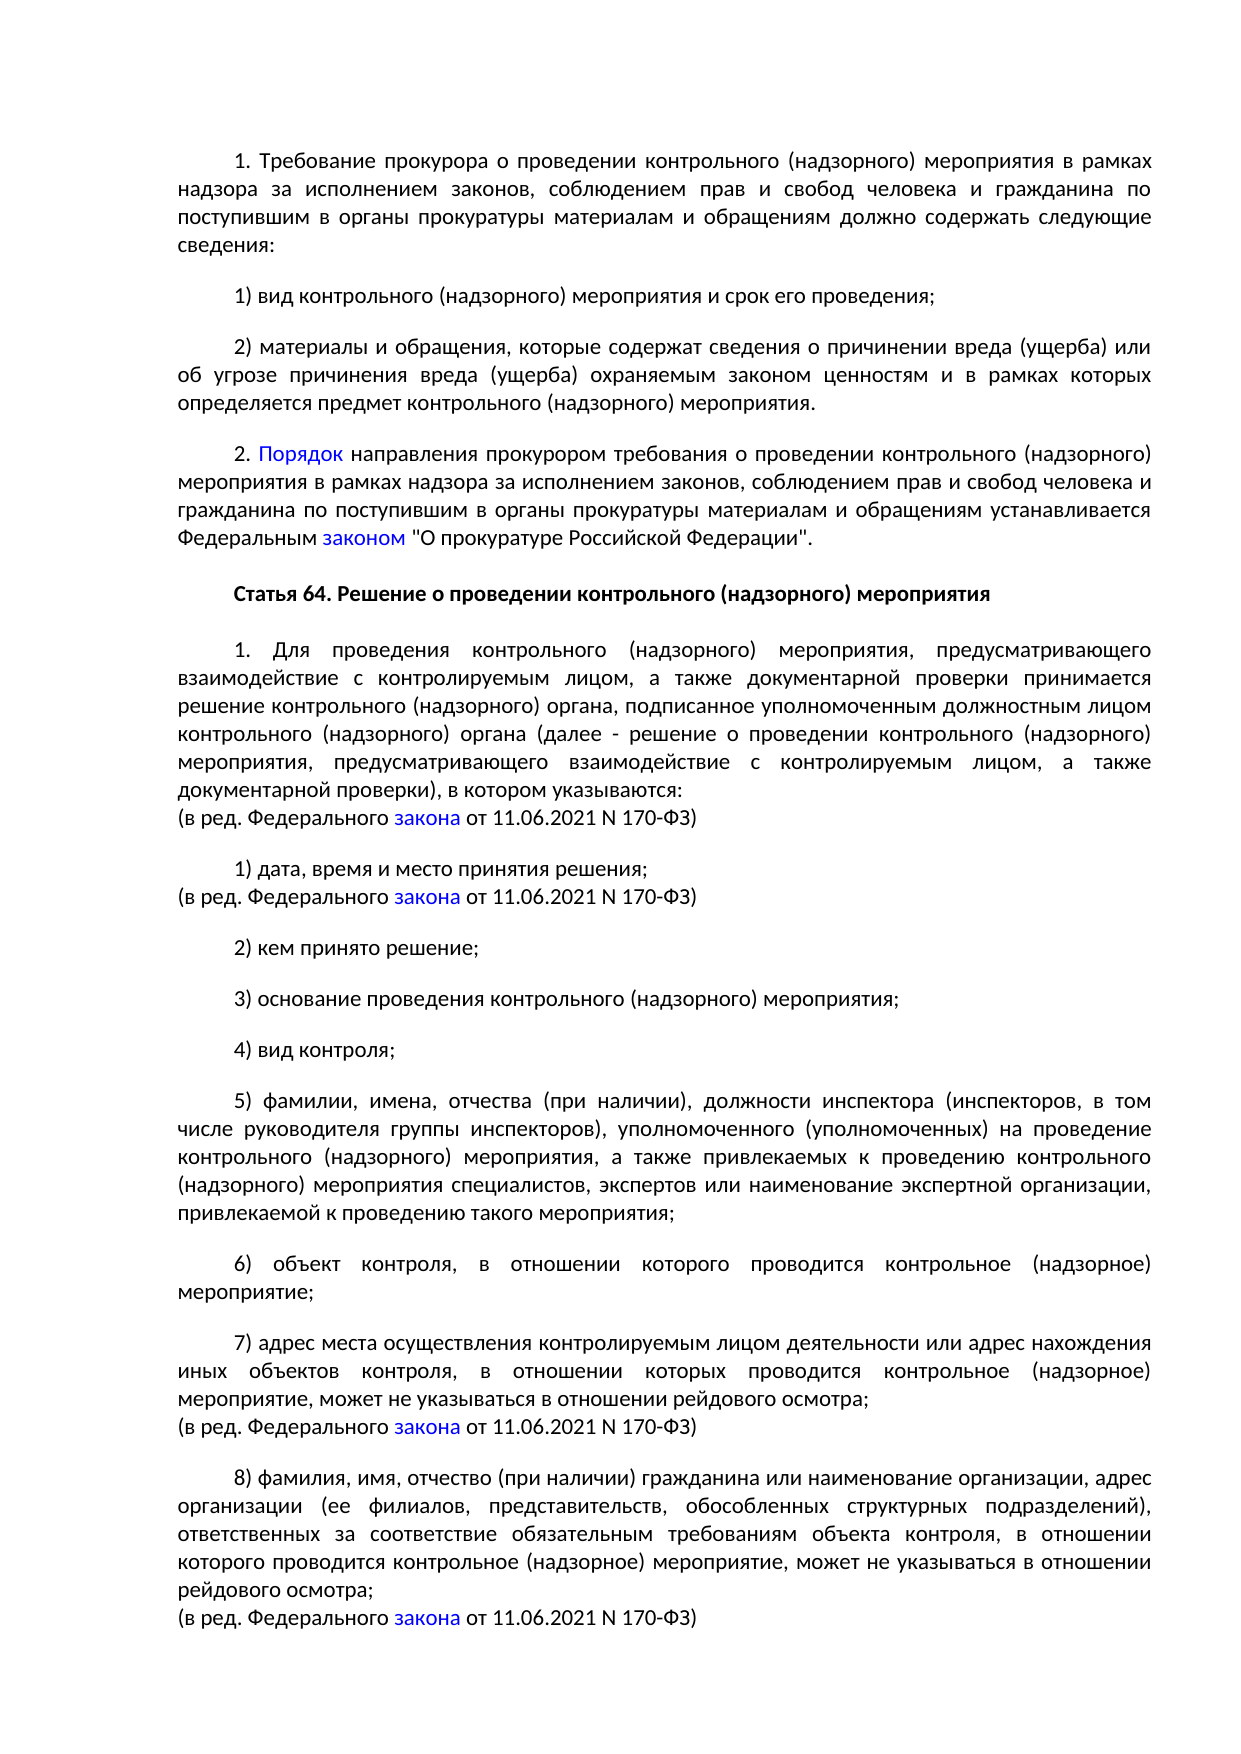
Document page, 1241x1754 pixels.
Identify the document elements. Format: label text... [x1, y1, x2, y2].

text 3) основание проведения контрольного (надзорного) мероприятия; [177, 984, 1152, 1012]
text 1) вид контрольного (надзорного) мероприятия и срок его проведения; [177, 281, 1152, 309]
title Статья 64. Решение о проведении контрольного (надзорного) мероприятия [177, 579, 1152, 607]
text 7) адрес места осуществления контролируемым лицом деятельности или адрес нахождения иных объектов контроля, в отношении которых проводится контрольное (надзорное) мероприятие, может не указываться в отношении рейдового осмотра; [177, 1328, 1152, 1412]
text 1. Для проведения контрольного (надзорного) мероприятия, предусматривающего взаимодействие с контролируемым лицом, а также документарной проверки принимается решение контрольного (надзорного) органа, подписанное уполномоченным должностным лицом контрольного (надзорного) органа (далее - решение о проведении контрольного (надзорного) мероприятия, предусматривающего взаимодействие с контролируемым лицом, а также документарной проверки), в котором указываются: [177, 635, 1152, 803]
text (в ред. Федерального закона от 11.06.2021 N 170-ФЗ) [177, 803, 1152, 831]
text 2. Порядок направления прокурором требования о проведении контрольного (надзорного) мероприятия в рамках надзора за исполнением законов, соблюдением прав и свобод человека и гражданина по поступившим в органы прокуратуры материалам и обращениям устанавливается Федеральным законом "О прокуратуре Российской Федерации". [177, 439, 1152, 551]
text (в ред. Федерального закона от 11.06.2021 N 170-ФЗ) [177, 882, 1152, 910]
text 6) объект контроля, в отношении которого проводится контрольное (надзорное) мероприятие; [177, 1249, 1152, 1305]
text 2) материалы и обращения, которые содержат сведения о причинении вреда (ущерба) или об угрозе причинения вреда (ущерба) охраняемым законом ценностям и в рамках которых определяется предмет контрольного (надзорного) мероприятия. [177, 332, 1152, 416]
text 8) фамилия, имя, отчество (при наличии) гражданина или наименование организации, адрес организации (ее филиалов, представительств, обособленных структурных подразделений), ответственных за соответствие обязательным требованиям объекта контроля, в отношении которого проводится контрольное (надзорное) мероприятие, может не указываться в отношении рейдового осмотра; [177, 1463, 1152, 1603]
text 5) фамилии, имена, отчества (при наличии), должности инспектора (инспекторов, в том числе руководителя группы инспекторов), уполномоченного (уполномоченных) на проведение контрольного (надзорного) мероприятия, а также привлекаемых к проведению контрольного (надзорного) мероприятия специалистов, экспертов или наименование экспертной организации, привлекаемой к проведению такого мероприятия; [177, 1086, 1152, 1226]
text (в ред. Федерального закона от 11.06.2021 N 170-ФЗ) [177, 1412, 1152, 1440]
text 1. Требование прокурора о проведении контрольного (надзорного) мероприятия в рамках надзора за исполнением законов, соблюдением прав и свобод человека и гражданина по поступившим в органы прокуратуры материалам и обращениям должно содержать следующие сведения: [177, 146, 1152, 258]
text (в ред. Федерального закона от 11.06.2021 N 170-ФЗ) [177, 1603, 1152, 1631]
text 1) дата, время и место принятия решения; [177, 854, 1152, 882]
text 2) кем принято решение; [177, 933, 1152, 961]
text 4) вид контроля; [177, 1035, 1152, 1063]
